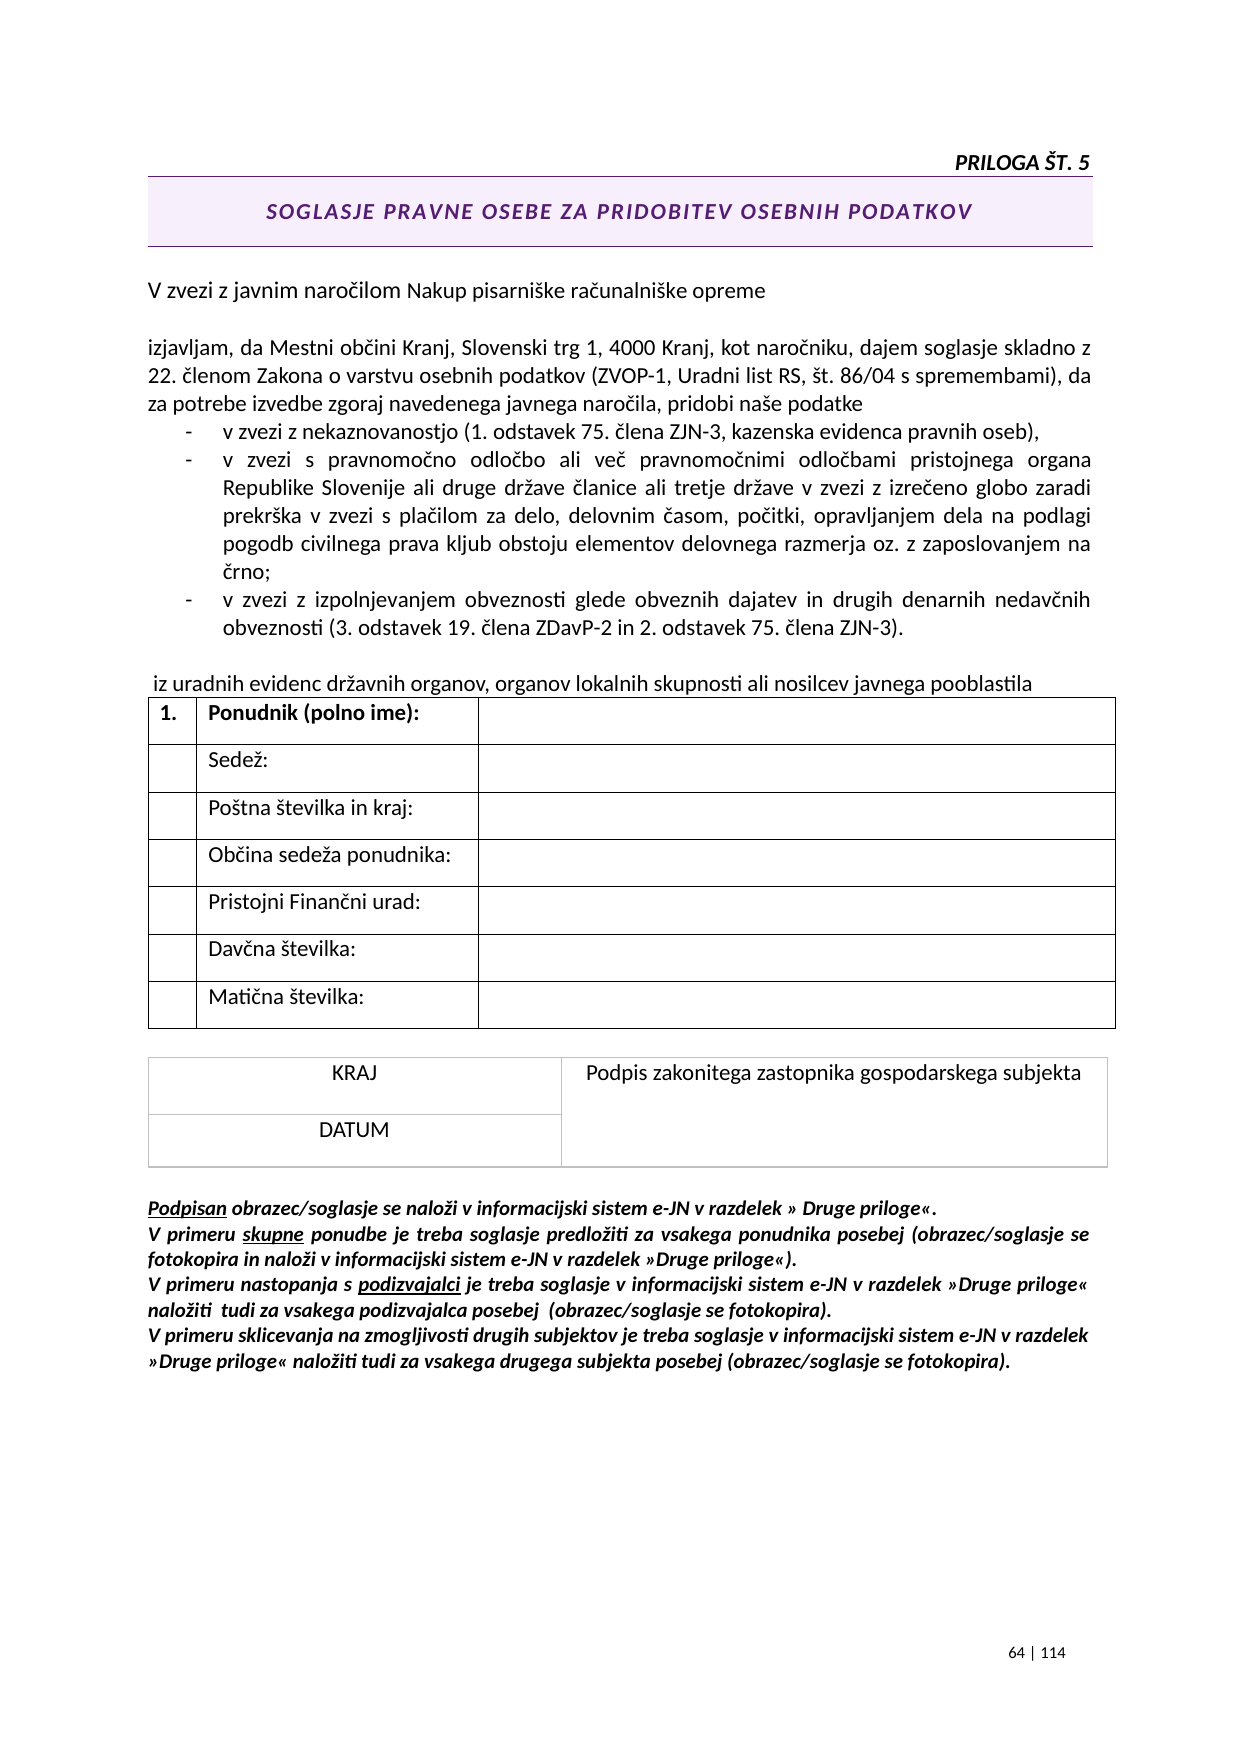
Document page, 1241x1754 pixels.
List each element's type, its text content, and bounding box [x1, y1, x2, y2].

table_header Ponudnik (polno ime): [197, 698, 478, 744]
text V primeru sklicevanja na zmogljivosti drugih subjektov je treba soglasje v informacijski sistem e-JN v razdelek »Druge priloge« naložiti tudi za vsakega drugega subjekta posebej (obrazec/soglasje se fotokopira). [148, 1322, 1093, 1373]
list v zvezi z izpolnjevanjem obveznosti glede obveznih dajatev in drugih denarnih nedavčnih obveznosti (3. odstavek 19. člena ZDavP-2 in 2. odstavek 75. člena ZJN-3). [185, 585, 1093, 641]
table_cell [149, 887, 196, 933]
list v zvezi z nekaznovanostjo (1. odstavek 75. člena ZJN-3, kazenska evidenca pravnih oseb), [185, 417, 1093, 445]
table_cell Matična številka: [197, 982, 478, 1028]
text SOGLASJE PRAVNE OSEBE ZA PRIDOBITEV OSEBNIH PODATKOV [148, 177, 1093, 246]
table_cell [149, 982, 196, 1028]
text V zvezi z javnim naročilom [148, 275, 1093, 305]
text PRILOGA ŠT. 5 [148, 148, 1092, 176]
text V primeru nastopanja s podizvajalci je treba soglasje v informacijski sistem e-JN v razdelek »Druge priloge« naložiti tudi za vsakega podizvajalca posebej (obrazec/soglasje se fotokopira). [148, 1272, 1093, 1322]
table_cell [479, 982, 1115, 1028]
table_cell [149, 745, 196, 792]
table_cell [479, 793, 1115, 839]
text iz uradnih evidenc državnih organov, organov lokalnih skupnosti ali nosilcev javnega pooblastila [148, 669, 1093, 697]
table_header Podpis zakonitega zastopnika gospodarskega subjekta [562, 1058, 1107, 1166]
text V primeru skupne ponudbe je treba soglasje predložiti za vsakega ponudnika posebej (obrazec/soglasje se fotokopira in naloži v informacijski sistem e-JN v razdelek »Druge priloge«). [148, 1221, 1093, 1272]
text Podpisan obrazec/soglasje se naloži v informacijski sistem e-JN v razdelek » Druge priloge«. [148, 1195, 1093, 1221]
table_cell [149, 793, 196, 839]
table_cell [149, 935, 196, 981]
table_cell DATUM [149, 1115, 561, 1166]
text izjavljam, da Mestni občini Kranj, Slovenski trg 1, 4000 Kranj, kot naročniku, dajem soglasje skladno z 22. členom Zakona o varstvu osebnih podatkov (ZVOP-1, Uradni list RS, št. 86/04 s spremembami), da za potrebe izvedbe zgoraj navedenega javnega naročila, pridobi naše podatke [148, 333, 1093, 417]
table_cell [479, 840, 1115, 886]
table_cell Sedež: [197, 745, 478, 792]
table_cell [479, 887, 1115, 933]
table_header KRAJ [149, 1058, 561, 1114]
table_cell Poštna številka in kraj: [197, 793, 478, 839]
list v zvezi s pravnomočno odločbo ali več pravnomočnimi odločbami pristojnega organa Republike Slovenije ali druge države članice ali tretje države v zvezi z izrečeno globo zaradi prekrška v zvezi s plačilom za delo, delovnim časom, počitki, opravljanjem dela na podlagi pogodb civilnega prava kljub obstoju elementov delovnega razmerja oz. z zaposlovanjem na črno; [185, 445, 1093, 585]
table_cell Davčna številka: [197, 935, 478, 981]
table_cell Pristojni Finančni urad: [197, 887, 478, 933]
table_header 1. [149, 698, 196, 744]
table_cell [479, 745, 1115, 792]
table_cell [479, 935, 1115, 981]
table_header [479, 698, 1115, 744]
table_cell [149, 840, 196, 886]
table_cell Občina sedeža ponudnika: [197, 840, 478, 886]
